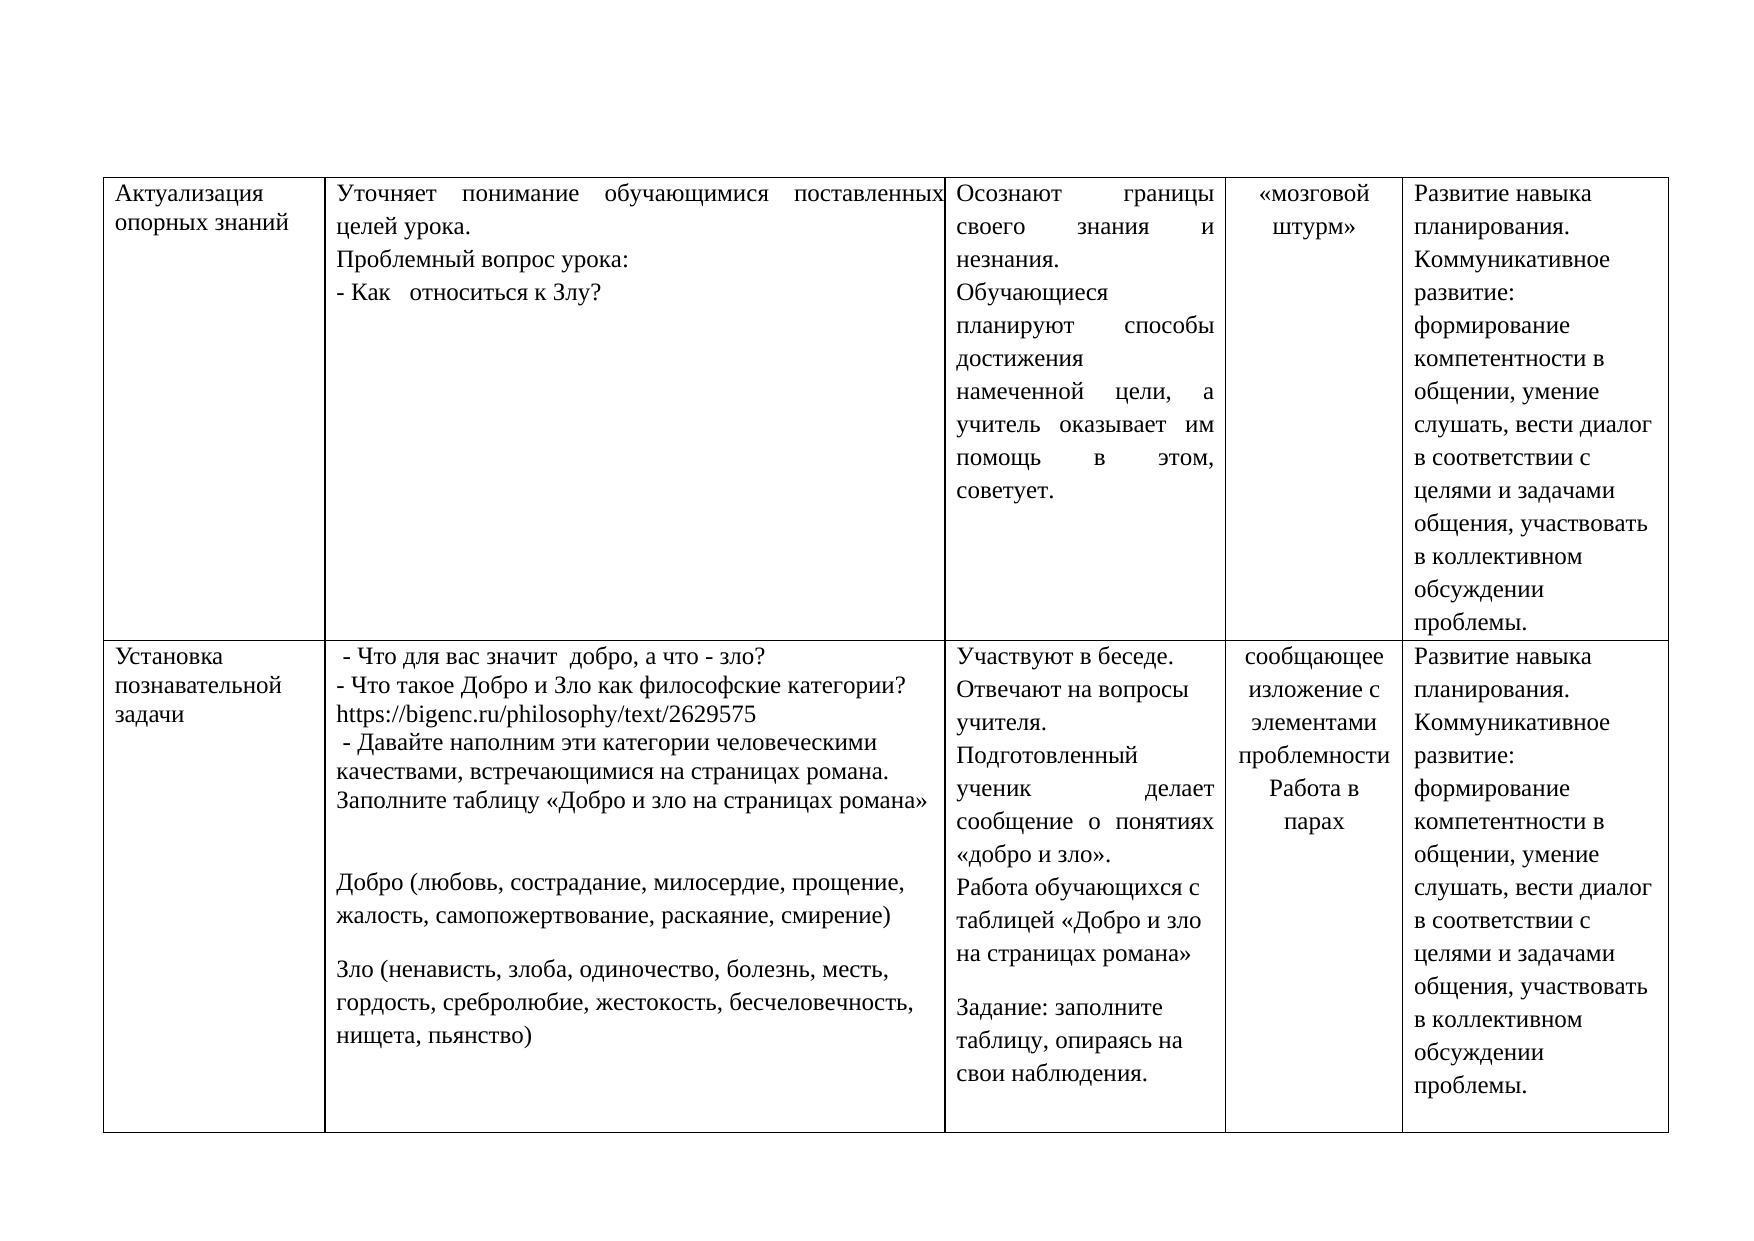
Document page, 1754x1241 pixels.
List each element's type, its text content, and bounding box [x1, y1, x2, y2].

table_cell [1403, 641, 1668, 1132]
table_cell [104, 641, 324, 1132]
table_cell Осознают границы своего знания и незнания. Обучающиеся планируют способы достижения намеченной цели, а учитель оказывает им помощь в этом, советует. [946, 178, 1225, 640]
table_cell Актуализация опорных знаний [104, 178, 324, 640]
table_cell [1226, 641, 1402, 1132]
table_cell Уточняет понимание обучающимися поставленных целей урока. Проблемный вопрос урока: - Как относиться к Злу? [326, 178, 944, 640]
table_cell «мозговой штурм» [1226, 178, 1402, 640]
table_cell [946, 641, 1225, 1132]
